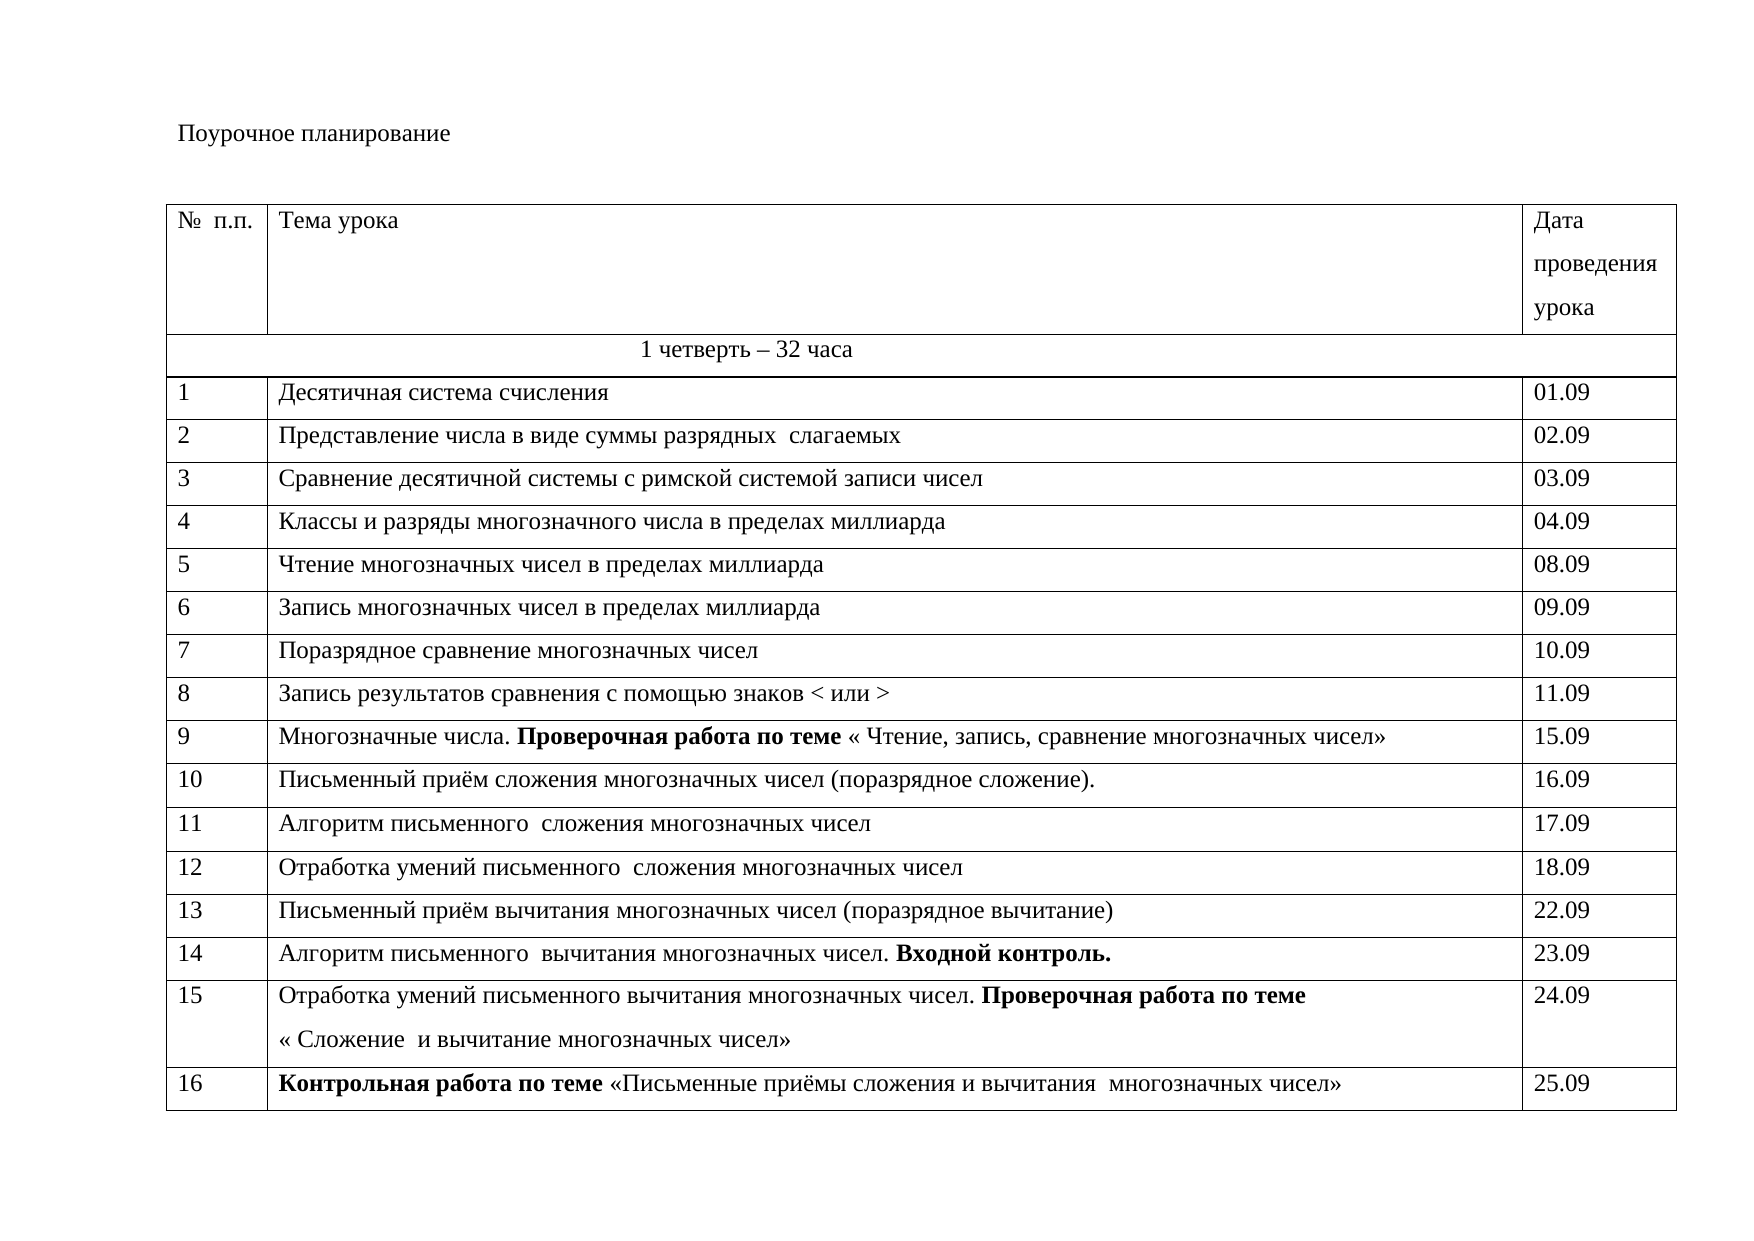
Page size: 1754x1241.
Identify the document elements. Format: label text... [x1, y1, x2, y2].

table_cell 11.09 [1523, 678, 1676, 720]
table_cell 24.09 [1523, 981, 1676, 1067]
table_cell 04.09 [1523, 506, 1676, 548]
table_header Тема урока [268, 205, 1522, 333]
table_cell 15.09 [1523, 721, 1676, 763]
table_cell Представление числа в виде суммы разрядных слагаемых [268, 420, 1522, 462]
table_cell 13 [167, 895, 267, 937]
table_cell 17.09 [1523, 808, 1676, 851]
table_cell Письменный приём сложения многозначных чисел (поразрядное сложение). [268, 764, 1522, 807]
table_cell 9 [167, 721, 267, 763]
table_cell 18.09 [1523, 852, 1676, 894]
table_cell Поразрядное сравнение многозначных чисел [268, 635, 1522, 677]
table_cell Контрольная работа по теме «Письменные приёмы сложения и вычитания многозначных чисел» [268, 1068, 1522, 1110]
text Поурочное планирование [177, 118, 1665, 147]
table_cell 25.09 [1523, 1068, 1676, 1110]
table_cell 3 [167, 463, 267, 505]
table_cell 11 [167, 808, 267, 851]
table_cell 15 [167, 981, 267, 1067]
table_cell 16 [167, 1068, 267, 1110]
table_cell Многозначные числа. Проверочная работа по теме « Чтение, запись, сравнение многозначных чисел» [268, 721, 1522, 763]
table_cell 01.09 [1523, 378, 1676, 419]
table_cell 1 [167, 378, 267, 419]
table_cell Алгоритм письменного сложения многозначных чисел [268, 808, 1522, 851]
table_cell 7 [167, 635, 267, 677]
table_cell Классы и разряды многозначного числа в пределах миллиарда [268, 506, 1522, 548]
table_cell Чтение многозначных чисел в пределах миллиарда [268, 549, 1522, 591]
table_cell 1 четверть – 32 часа [167, 335, 1676, 376]
table_cell 02.09 [1523, 420, 1676, 462]
table_cell 14 [167, 938, 267, 979]
table_cell 22.09 [1523, 895, 1676, 937]
table_cell Отработка умений письменного вычитания многозначных чисел. Проверочная работа по теме « Сложение и вычитание многозначных чисел» [268, 981, 1522, 1067]
table_cell Отработка умений письменного сложения многозначных чисел [268, 852, 1522, 894]
table_cell 10.09 [1523, 635, 1676, 677]
table_cell Десятичная система счисления [268, 378, 1522, 419]
table_cell 5 [167, 549, 267, 591]
table_cell 2 [167, 420, 267, 462]
table_cell 03.09 [1523, 463, 1676, 505]
table_cell Письменный приём вычитания многозначных чисел (поразрядное вычитание) [268, 895, 1522, 937]
table_cell Запись многозначных чисел в пределах миллиарда [268, 592, 1522, 634]
table_cell Алгоритм письменного вычитания многозначных чисел. Входной контроль. [268, 938, 1522, 979]
table_cell 16.09 [1523, 764, 1676, 807]
table_header № п.п. [167, 205, 267, 333]
table_cell Сравнение десятичной системы с римской системой записи чисел [268, 463, 1522, 505]
table_cell 6 [167, 592, 267, 634]
table_cell 8 [167, 678, 267, 720]
table_cell 12 [167, 852, 267, 894]
table_cell 4 [167, 506, 267, 548]
table_header Дата проведения урока [1523, 205, 1676, 333]
table_cell 10 [167, 764, 267, 807]
table_cell 23.09 [1523, 938, 1676, 979]
table_cell 09.09 [1523, 592, 1676, 634]
table_cell 08.09 [1523, 549, 1676, 591]
table_cell Запись результатов сравнения с помощью знаков < или > [268, 678, 1522, 720]
